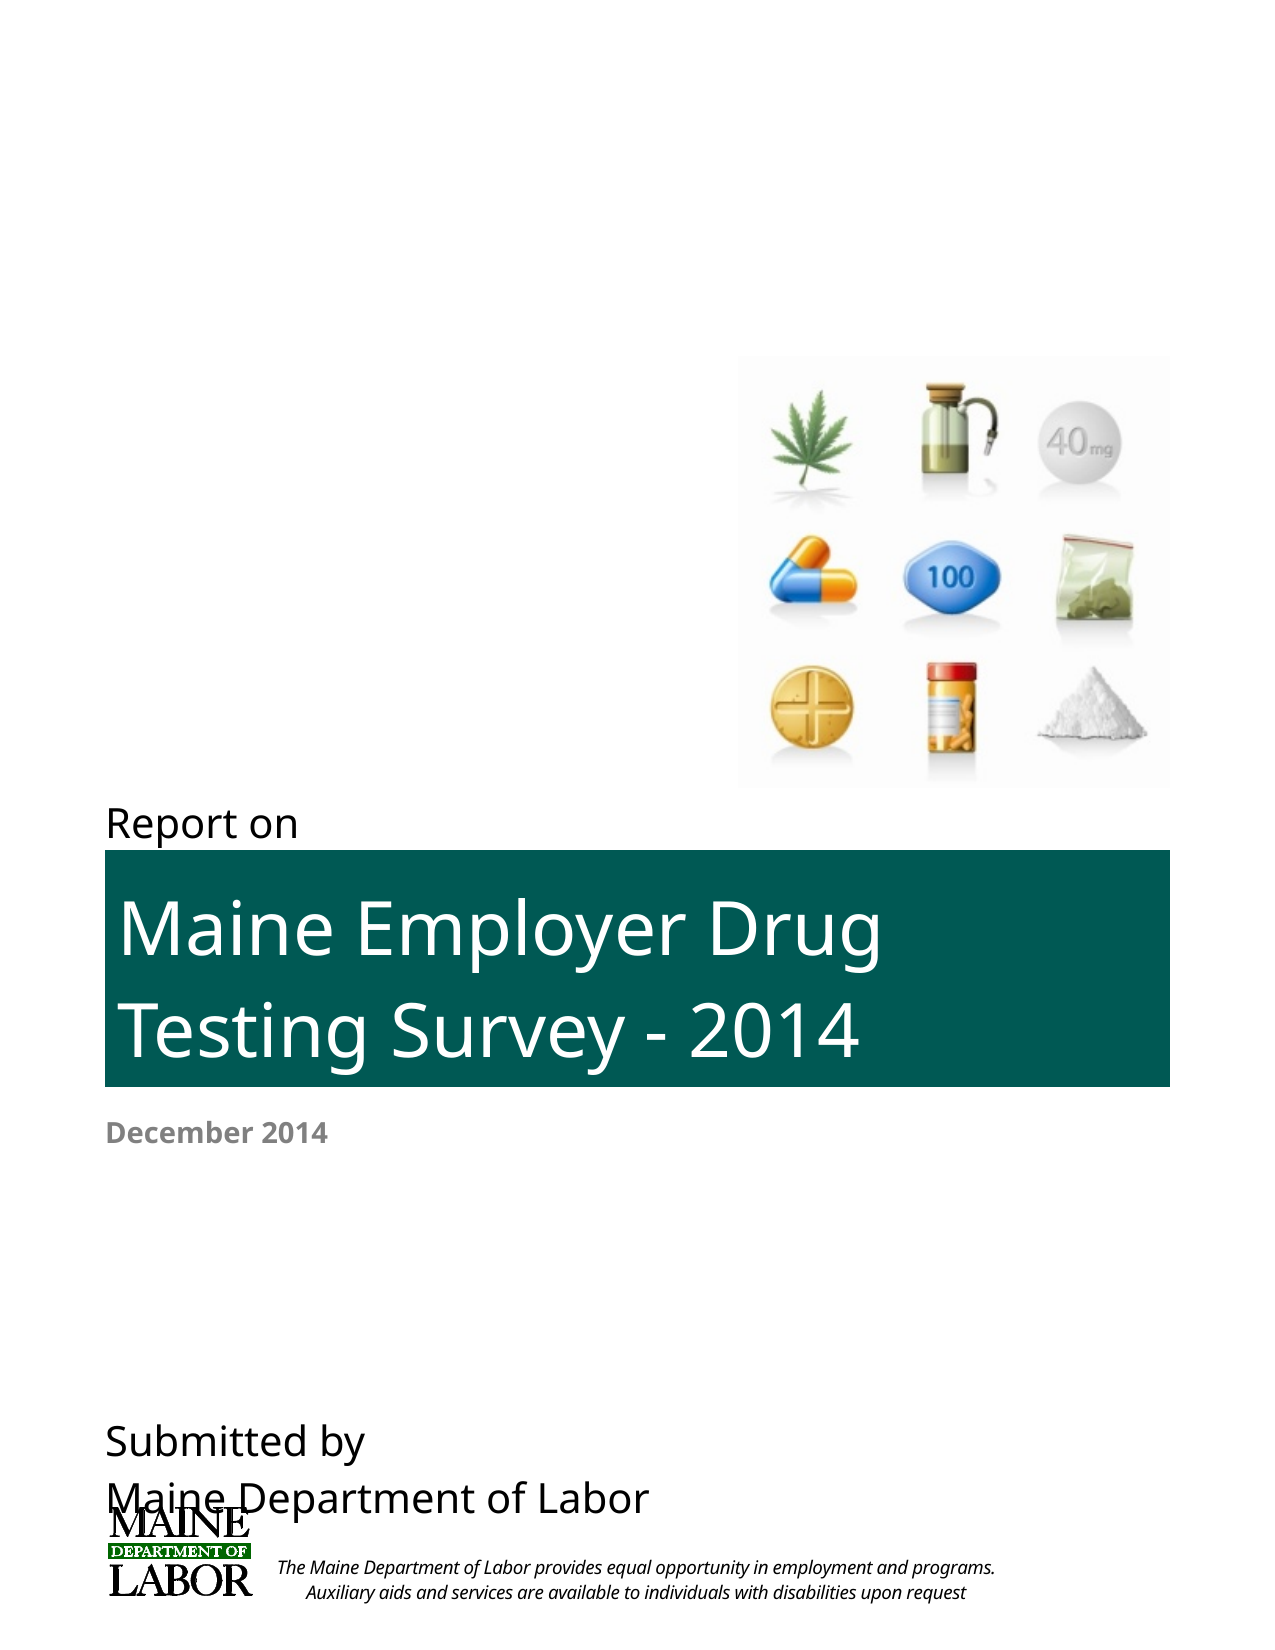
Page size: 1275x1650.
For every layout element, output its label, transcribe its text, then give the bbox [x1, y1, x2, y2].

text Report on [105, 793, 1170, 850]
text Submitted by [105, 1412, 1170, 1469]
table_header Maine Employer Drug Testing Survey - 2014 [105, 850, 1170, 1087]
text Maine Department of Labor [105, 1469, 1170, 1526]
subtitle December 2014 [105, 1112, 1170, 1152]
picture [737, 356, 1170, 788]
